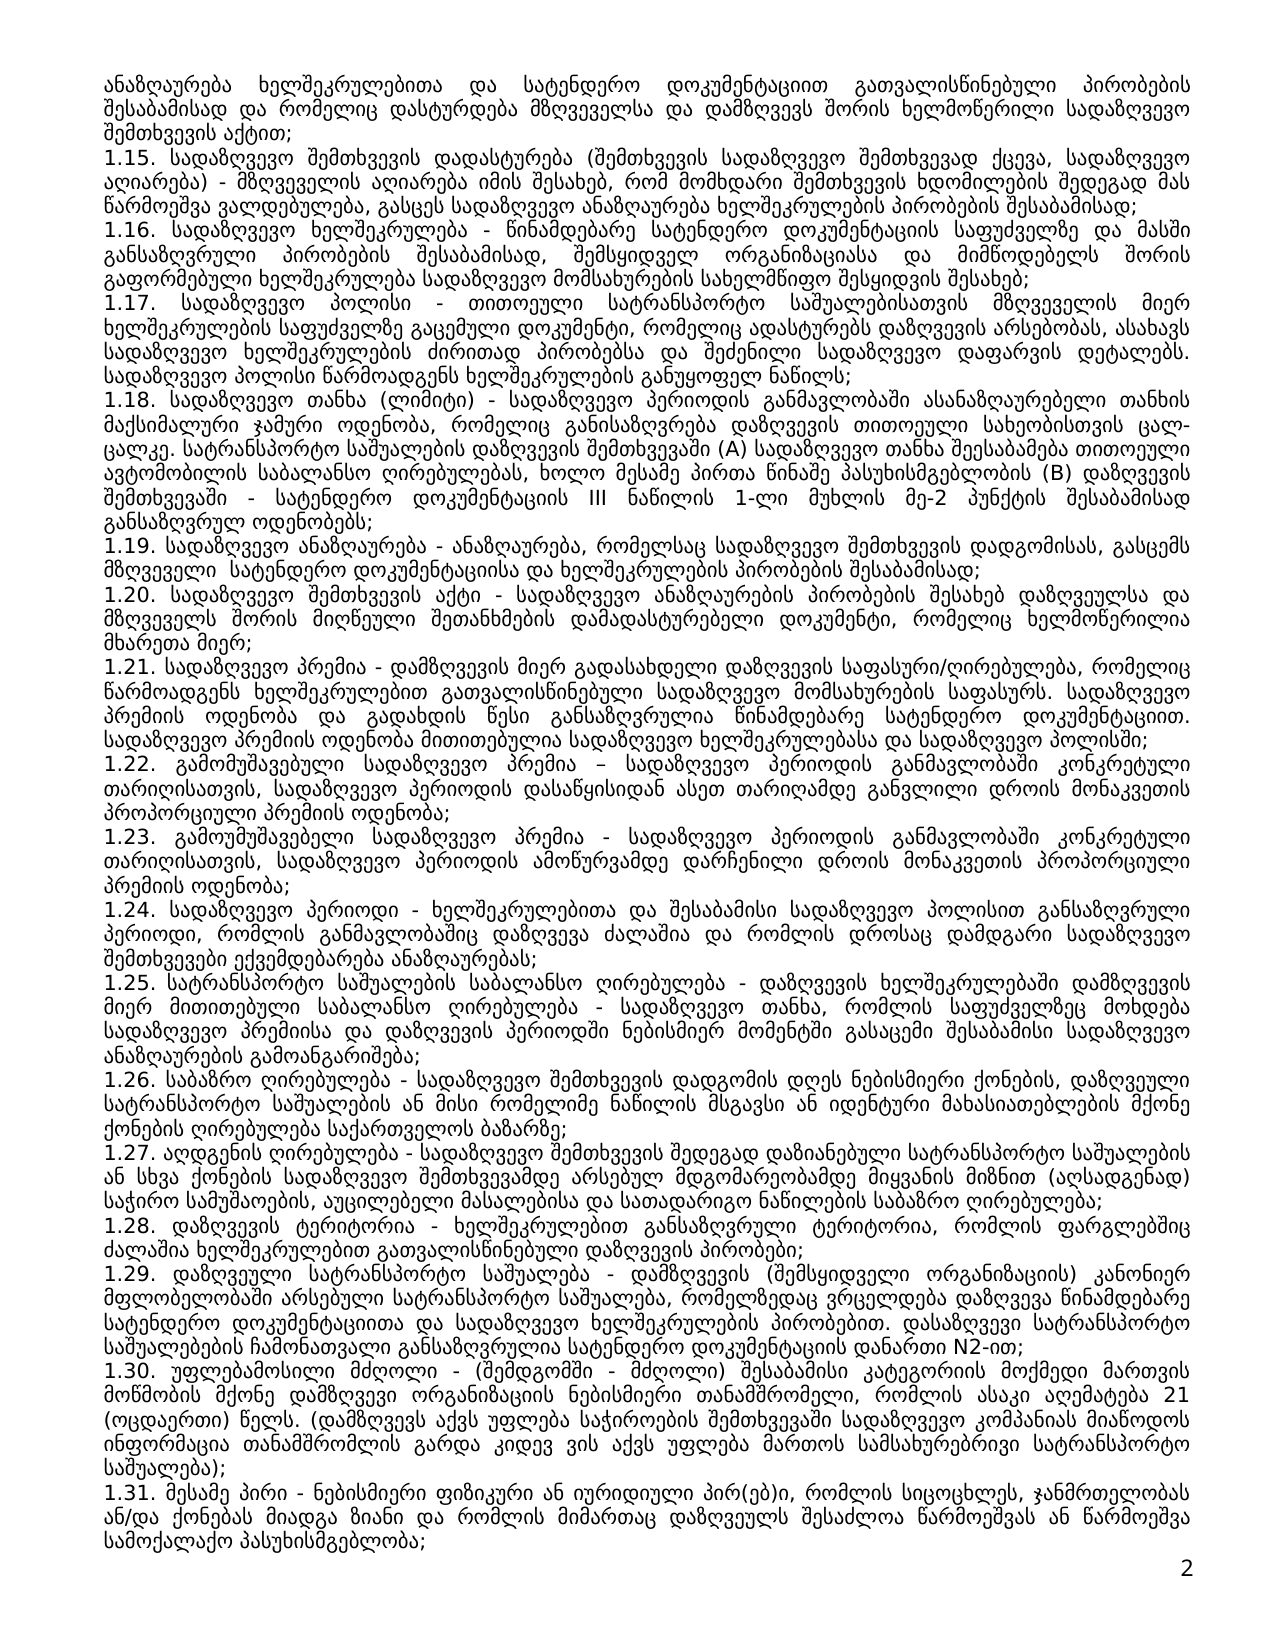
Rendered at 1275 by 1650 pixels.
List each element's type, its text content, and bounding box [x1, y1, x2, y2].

text 1.24. სადაზღვევო პერიოდი - ხელშეკრულებითა და შესაბამისი სადაზღვევო პოლისით განსაზღვრული პერიოდი, რომლის განმავლობაშიც დაზღვევა ძალაშია და რომლის დროსაც დამდგარი სადაზღვევო შემთხვევები ექვემდებარება ანაზღაურებას; [103, 898, 1192, 971]
text 1.31. მესამე პირი - ნებისმიერი ფიზიკური ან იურიდიული პირ(ებ)ი, რომლის სიცოცხლეს, ჯანმრთელობას ან/და ქონებას მიადგა ზიანი და რომლის მიმართაც დაზღვეულს შესაძლოა წარმოეშვას ან წარმოეშვა სამოქალაქო პასუხისმგებლობა; [103, 1481, 1192, 1553]
text 1.23. გამოუმუშავებელი სადაზღვევო პრემია - სადაზღვევო პერიოდის განმავლობაში კონკრეტული თარიღისათვის, სადაზღვევო პერიოდის ამოწურვამდე დარჩენილი დროის მონაკვეთის პროპორციული პრემიის ოდენობა; [103, 825, 1192, 898]
text 1.21. სადაზღვევო პრემია - დამზღვევის მიერ გადასახდელი დაზღვევის საფასური/ღირებულება, რომელიც წარმოადგენს ხელშეკრულებით გათვალისწინებული სადაზღვევო მომსახურების საფასურს. სადაზღვევო პრემიის ოდენობა და გადახდის წესი განსაზღვრულია წინამდებარე სატენდერო დოკუმენტაციით. სადაზღვევო პრემიის ოდენობა მითითებულია სადაზღვევო ხელშეკრულებასა და სადაზღვევო პოლისში; [103, 655, 1192, 752]
text 1.16. სადაზღვევო ხელშეკრულება - წინამდებარე სატენდერო დოკუმენტაციის საფუძველზე და მასში განსაზღვრული პირობების შესაბამისად, შემსყიდველ ორგანიზაციასა და მიმწოდებელს შორის გაფორმებული ხელშეკრულება სადაზღვევო მომსახურების სახელმწიფო შესყიდვის შესახებ; [103, 218, 1192, 291]
text 1.15. სადაზღვევო შემთხვევის დადასტურება (შემთხვევის სადაზღვევო შემთხვევად ქცევა, სადაზღვევო აღიარება) - მზღვეველის აღიარება იმის შესახებ, რომ მომხდარი შემთხვევის ხდომილების შედეგად მას წარმოეშვა ვალდებულება, გასცეს სადაზღვევო ანაზღაურება ხელშეკრულების პირობების შესაბამისად; [103, 146, 1192, 218]
text 1.20. სადაზღვევო შემთხვევის აქტი - სადაზღვევო ანაზღაურების პირობების შესახებ დაზღვეულსა და მზღვეველს შორის მიღწეული შეთანხმების დამადასტურებელი დოკუმენტი, რომელიც ხელმოწერილია მხარეთა მიერ; [103, 583, 1192, 655]
text 1.29. დაზღვეული სატრანსპორტო საშუალება - დამზღვევის (შემსყიდველი ორგანიზაციის) კანონიერ მფლობელობაში არსებული სატრანსპორტო საშუალება, რომელზედაც ვრცელდება დაზღვევა წინამდებარე სატენდერო დოკუმენტაციითა და სადაზღვევო ხელშეკრულების პირობებით. დასაზღვევი სატრანსპორტო საშუალებების ჩამონათვალი განსაზღვრულია სატენდერო დოკუმენტაციის დანართი N2-ით; [103, 1262, 1192, 1359]
text 1.26. საბაზრო ღირებულება - სადაზღვევო შემთხვევის დადგომის დღეს ნებისმიერი ქონების, დაზღვეული სატრანსპორტო საშუალების ან მისი რომელიმე ნაწილის მსგავსი ან იდენტური მახასიათებლების მქონე ქონების ღირებულება საქართველოს ბაზარზე; [103, 1068, 1192, 1141]
text 1.19. სადაზღვევო ანაზღაურება - ანაზღაურება, რომელსაც სადაზღვევო შემთხვევის დადგომისას, გასცემს მზღვეველი სატენდერო დოკუმენტაციისა და ხელშეკრულების პირობების შესაბამისად; [103, 534, 1192, 583]
text 1.17. სადაზღვევო პოლისი - თითოეული სატრანსპორტო საშუალებისათვის მზღვეველის მიერ ხელშეკრულების საფუძველზე გაცემული დოკუმენტი, რომელიც ადასტურებს დაზღვევის არსებობას, ასახავს სადაზღვევო ხელშეკრულების ძირითად პირობებსა და შეძენილი სადაზღვევო დაფარვის დეტალებს. სადაზღვევო პოლისი წარმოადგენს ხელშეკრულების განუყოფელ ნაწილს; [103, 291, 1192, 388]
text 1.22. გამომუშავებული სადაზღვევო პრემია – სადაზღვევო პერიოდის განმავლობაში კონკრეტული თარიღისათვის, სადაზღვევო პერიოდის დასაწყისიდან ასეთ თარიღამდე განვლილი დროის მონაკვეთის პროპორციული პრემიის ოდენობა; [103, 752, 1192, 825]
text 1.28. დაზღვევის ტერიტორია - ხელშეკრულებით განსაზღვრული ტერიტორია, რომლის ფარგლებშიც ძალაშია ხელშეკრულებით გათვალისწინებული დაზღვევის პირობები; [103, 1214, 1192, 1262]
text 1.18. სადაზღვევო თანხა (ლიმიტი) - სადაზღვევო პერიოდის განმავლობაში ასანაზღაურებელი თანხის მაქსიმალური ჯამური ოდენობა, რომელიც განისაზღვრება დაზღვევის თითოეული სახეობისთვის ცალ-ცალკე. სატრანსპორტო საშუალების დაზღვევის შემთხვევაში (A) სადაზღვევო თანხა შეესაბამება თითოეული ავტომობილის საბალანსო ღირებულებას, ხოლო მესამე პირთა წინაშე პასუხისმგებლობის (B) დაზღვევის შემთხვევაში - სატენდერო დოკუმენტაციის III ნაწილის 1-ლი მუხლის მე-2 პუნქტის შესაბამისად განსაზღვრულ ოდენობებს; [103, 388, 1192, 534]
text 1.30. უფლებამოსილი მძღოლი - (შემდგომში - მძღოლი) შესაბამისი კატეგორიის მოქმედი მართვის მოწმობის მქონე დამზღვევი ორგანიზაციის ნებისმიერი თანამშრომელი, რომლის ასაკი აღემატება 21 (ოცდაერთი) წელს. (დამზღვევს აქვს უფლება საჭიროების შემთხვევაში სადაზღვევო კომპანიას მიაწოდოს ინფორმაცია თანამშრომლის გარდა კიდევ ვის აქვს უფლება მართოს სამსახურებრივი სატრანსპორტო საშუალება); [103, 1359, 1192, 1481]
text 1.25. სატრანსპორტო საშუალების საბალანსო ღირებულება - დაზღვევის ხელშეკრულებაში დამზღვევის მიერ მითითებული საბალანსო ღირებულება - სადაზღვევო თანხა, რომლის საფუძველზეც მოხდება სადაზღვევო პრემიისა და დაზღვევის პერიოდში ნებისმიერ მომენტში გასაცემი შესაბამისი სადაზღვევო ანაზღაურების გამოანგარიშება; [103, 971, 1192, 1068]
text 1.27. აღდგენის ღირებულება - სადაზღვევო შემთხვევის შედეგად დაზიანებული სატრანსპორტო საშუალების ან სხვა ქონების სადაზღვევო შემთხვევამდე არსებულ მდგომარეობამდე მიყვანის მიზნით (აღსადგენად) საჭირო სამუშაოების, აუცილებელი მასალებისა და სათადარიგო ნაწილების საბაზრო ღირებულება; [103, 1141, 1192, 1214]
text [103, 73, 1192, 146]
